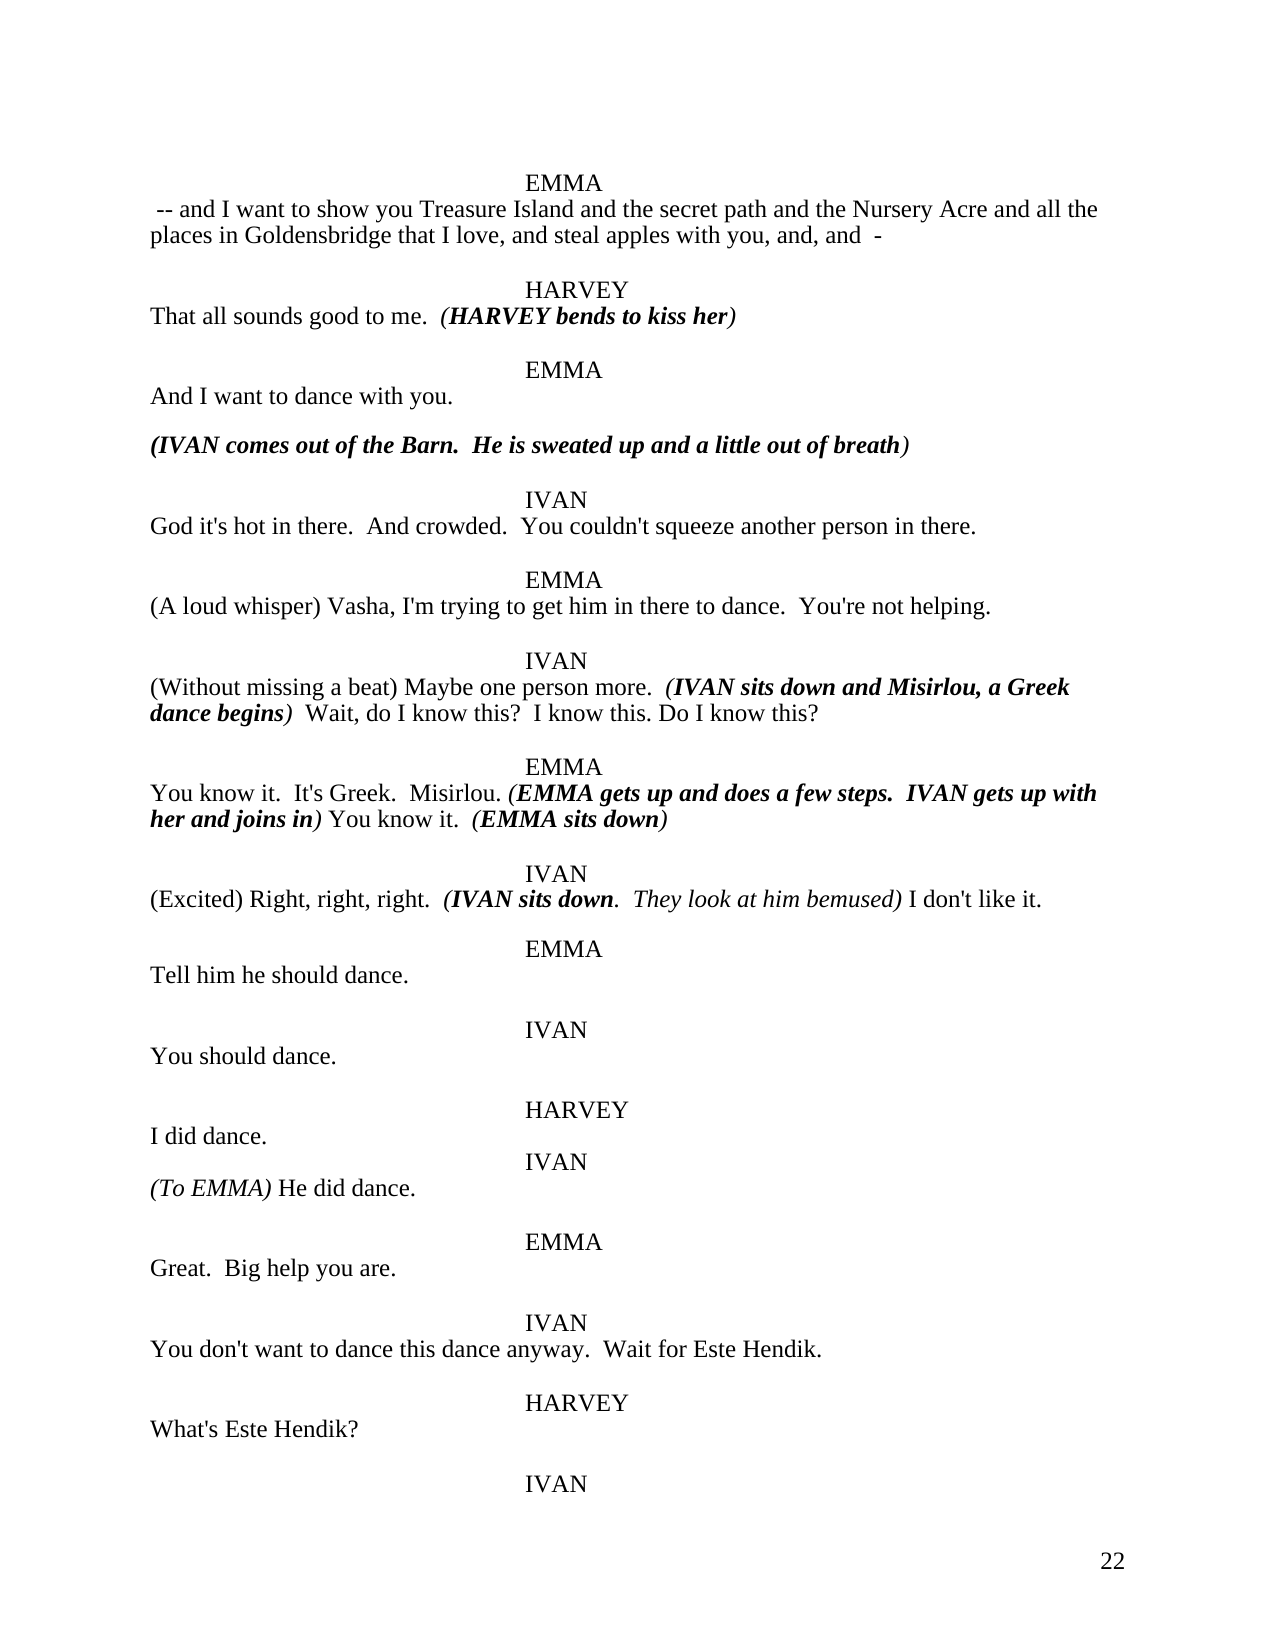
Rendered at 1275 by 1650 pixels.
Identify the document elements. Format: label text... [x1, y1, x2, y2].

text You should dance. [150, 1043, 1125, 1069]
text EMMA [150, 568, 1125, 594]
text (To EMMA) He did dance. [150, 1176, 1125, 1201]
text EMMA [150, 1230, 1125, 1256]
text You know it. It's Greek. Misirlou. (EMMA gets up and does a few steps. IVAN gets up with her and joins in) You know it. (EMMA sits down) [150, 781, 1125, 833]
text EMMA [150, 937, 1125, 963]
text (IVAN comes out of the Barn. He is sweated up and a little out of breath) [150, 433, 1125, 459]
text (Without missing a beat) Maybe one person more. (IVAN sits down and Misirlou, a Greek dance begins) Wait, do I know this? I know this. Do I know this? [150, 674, 1125, 726]
text IVAN [150, 488, 1125, 514]
text HARVEY [150, 278, 1125, 303]
text God it's hot in there. And crowded. You couldn't squeeze another person in there. [150, 514, 1125, 539]
text (Excited) Right, right, right. (IVAN sits down. They look at him bemused) I don't like it. [150, 887, 1125, 913]
text What's Este Hendik? [150, 1417, 1125, 1443]
text And I want to dance with you. [150, 384, 1125, 410]
text -- and I want to show you Treasure Island and the secret path and the Nursery Acre and all the places in Goldensbridge that I love, and steal apples with you, and, and - [150, 197, 1125, 249]
text EMMA [150, 171, 1125, 197]
text IVAN [150, 1018, 1125, 1043]
text Tell him he should dance. [150, 963, 1125, 989]
text You don't want to dance this dance anyway. Wait for Este Hendik. [150, 1336, 1125, 1362]
text I did dance. [150, 1124, 1125, 1150]
text IVAN [150, 1471, 1125, 1497]
text That all sounds good to me. (HARVEY bends to kiss her) [150, 303, 1125, 329]
text IVAN [150, 1150, 1125, 1176]
text EMMA [150, 358, 1125, 384]
text IVAN [150, 649, 1125, 674]
text HARVEY [150, 1098, 1125, 1124]
text Great. Big help you are. [150, 1256, 1125, 1282]
text HARVEY [150, 1391, 1125, 1417]
text (A loud whisper) Vasha, I'm trying to get him in there to dance. You're not helping. [150, 594, 1125, 620]
text EMMA [150, 755, 1125, 781]
text IVAN [150, 1311, 1125, 1336]
text IVAN [150, 861, 1125, 887]
